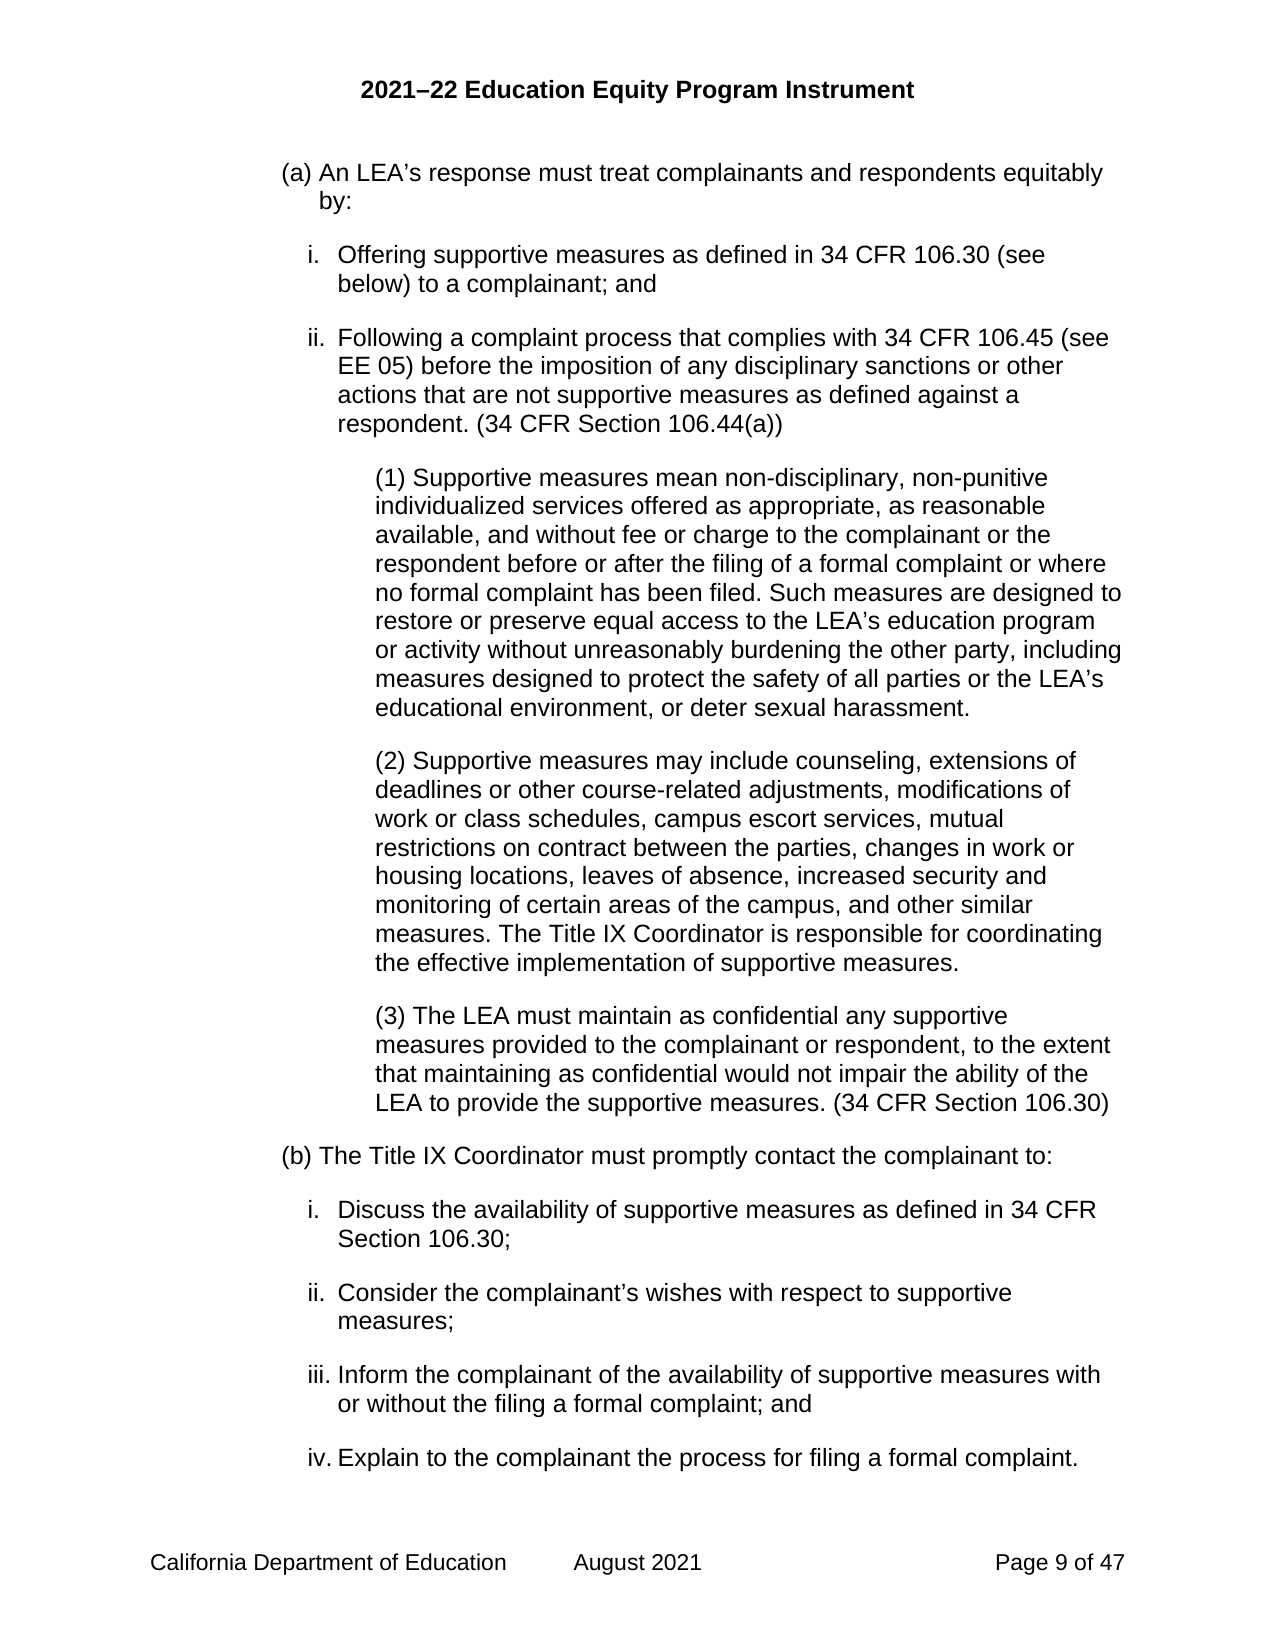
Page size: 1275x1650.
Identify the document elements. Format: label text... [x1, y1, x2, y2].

text (1) Supportive measures mean non-disciplinary, non-punitive individualized services offered as appropriate, as reasonable available, and without fee or charge to the complainant or the respondent before or after the filing of a formal complaint or where no formal complaint has been filed. Such measures are designed to restore or preserve equal access to the LEA’s education program or activity without unreasonably burdening the other party, including measures designed to protect the safety of all parties or the LEA’s educational environment, or deter sexual harassment. [375, 462, 1125, 721]
list An LEA’s response must treat complainants and respondents equitably by: [281, 157, 1125, 215]
text Following a complaint process that complies with 34 CFR 106.45 (see EE 05) before the imposition of any disciplinary sanctions or other actions that are not supportive measures as defined against a respondent. (34 CFR Section 106.44(a)) [307, 322, 1125, 437]
text Offering supportive measures as defined in 34 CFR 106.30 (see below) to a complainant; and [307, 240, 1125, 297]
text Consider the complainant’s wishes with respect to supportive measures; [307, 1277, 1125, 1335]
text (2) Supportive measures may include counseling, extensions of deadlines or other course-related adjustments, modifications of work or class schedules, campus escort services, mutual restrictions on contract between the parties, changes in work or housing locations, leaves of absence, increased security and monitoring of certain areas of the campus, and other similar measures. The Title IX Coordinator is responsible for coordinating the effective implementation of supportive measures. [375, 746, 1125, 976]
text (3) The LEA must maintain as confidential any supportive measures provided to the complainant or respondent, to the extent that maintaining as confidential would not impair the ability of the LEA to provide the supportive measures. (34 CFR Section 106.30) [375, 1001, 1125, 1116]
text Discuss the availability of supportive measures as defined in 34 CFR Section 106.30; [307, 1195, 1125, 1252]
text The Title IX Coordinator must promptly contact the complainant to: [281, 1141, 1125, 1170]
text Explain to the complainant the process for filing a formal complaint. [307, 1442, 1125, 1471]
text Inform the complainant of the availability of supportive measures with or without the filing a formal complaint; and [307, 1360, 1125, 1417]
